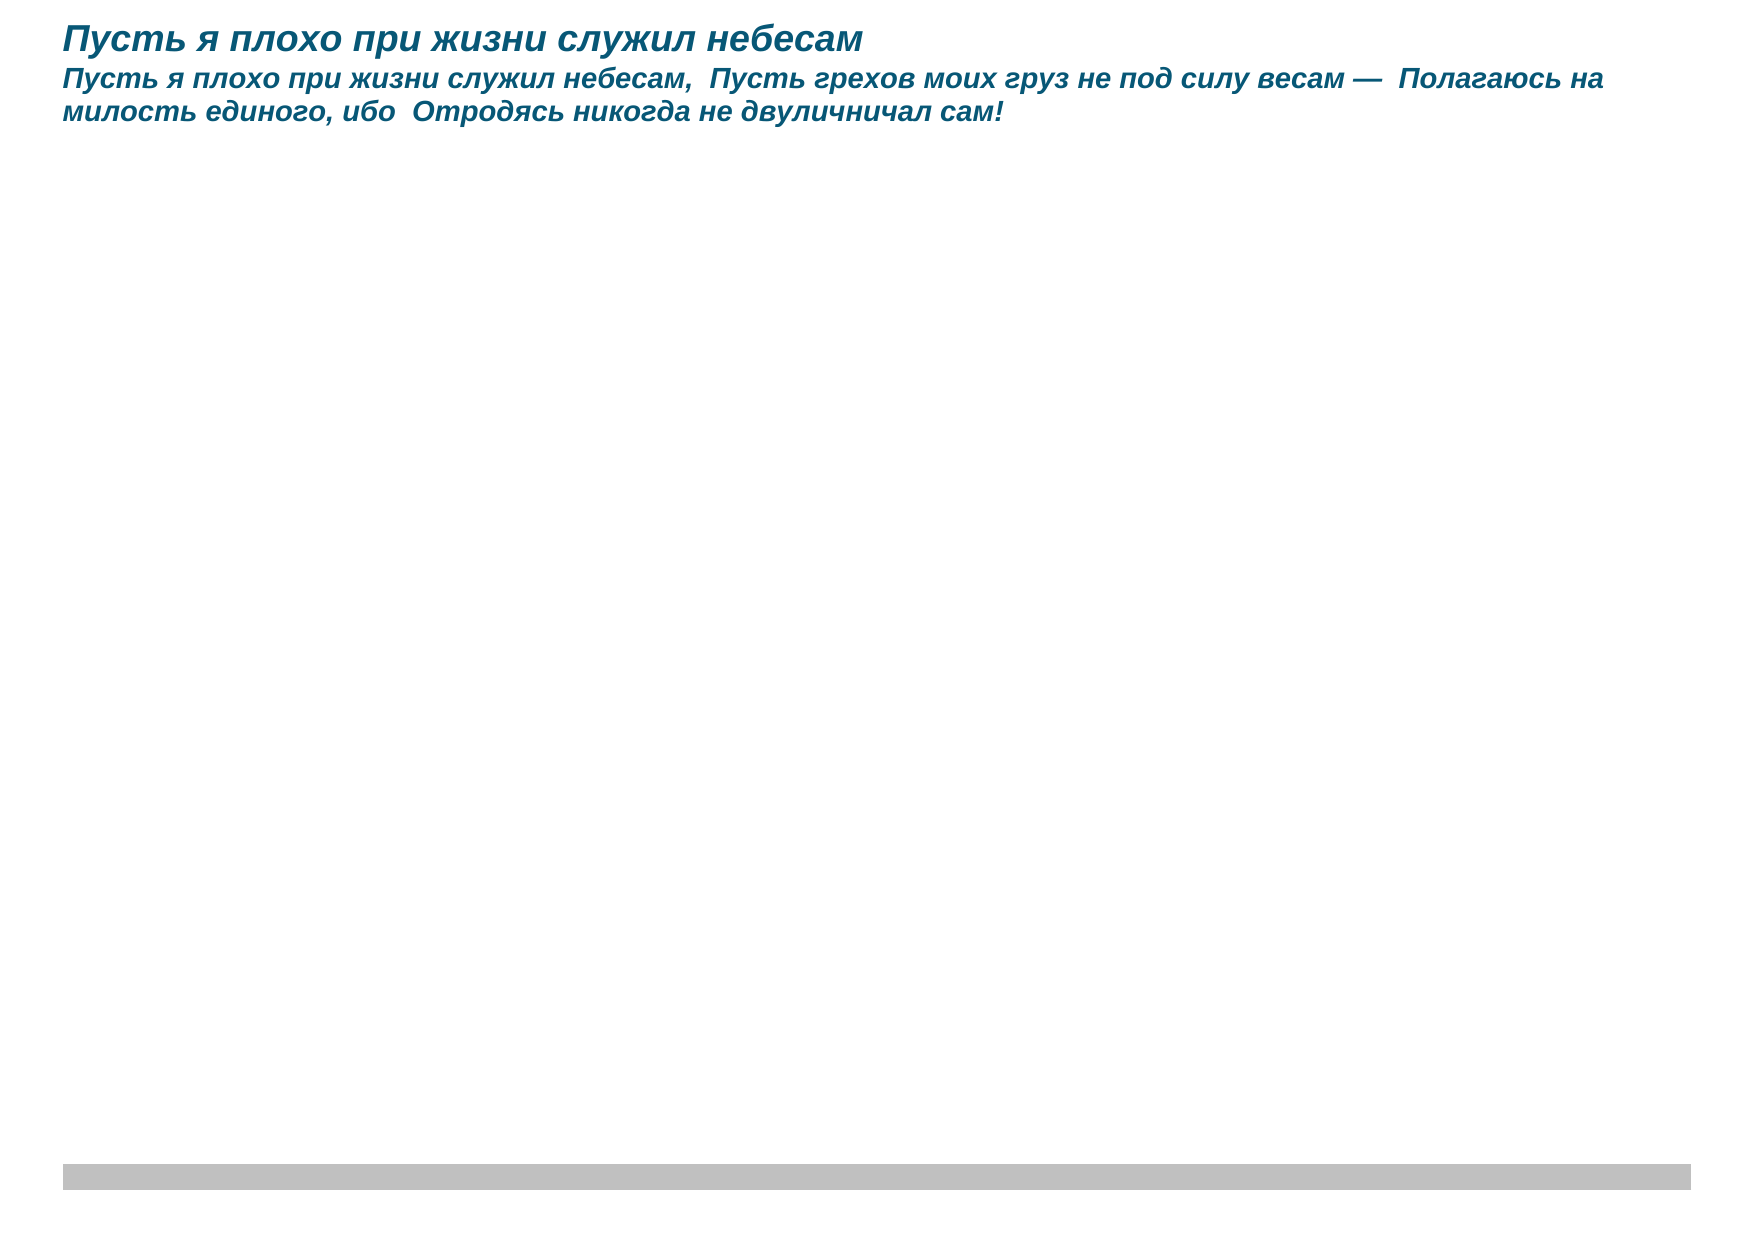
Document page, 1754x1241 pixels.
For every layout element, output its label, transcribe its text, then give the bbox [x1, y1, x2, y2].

subtitle Пусть я плохо при жизни служил небесам [62, 17, 1691, 60]
text Пусть я плохо при жизни служил небесам, [62, 61, 1691, 128]
